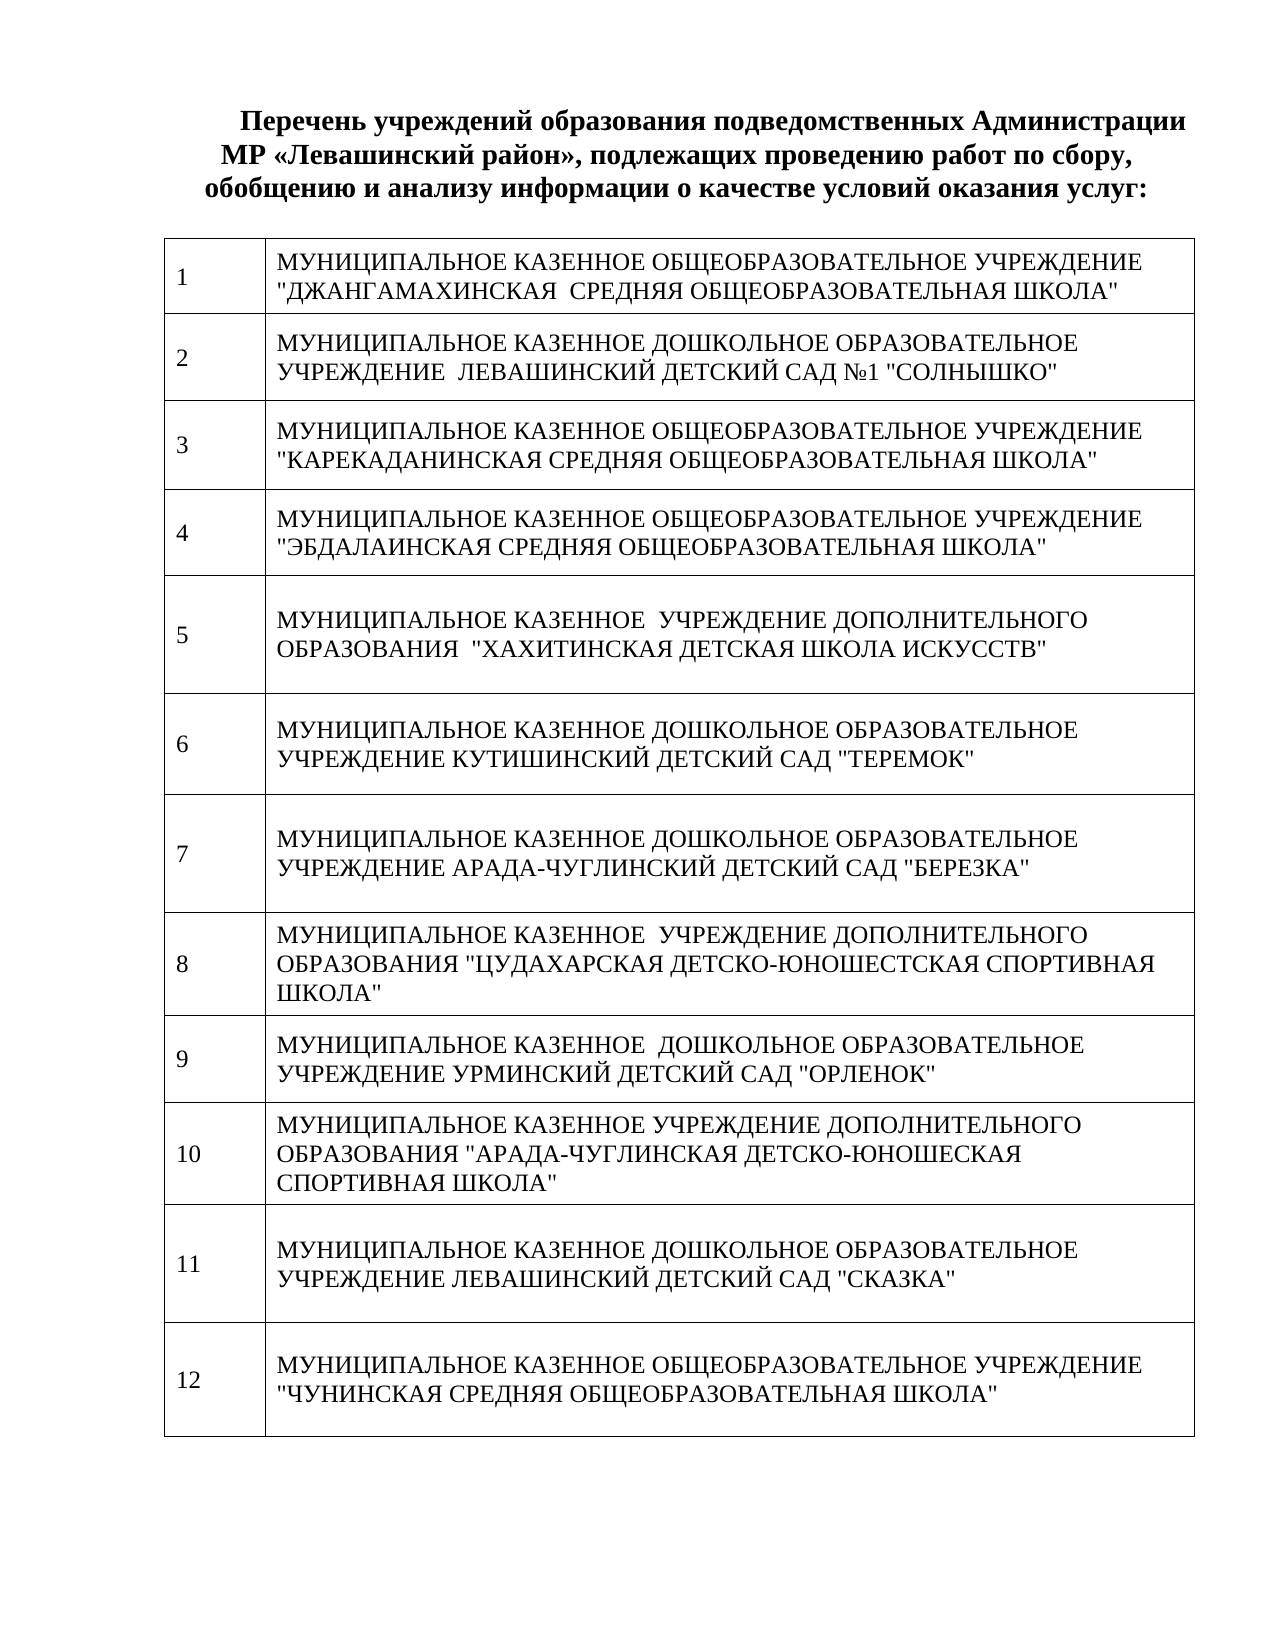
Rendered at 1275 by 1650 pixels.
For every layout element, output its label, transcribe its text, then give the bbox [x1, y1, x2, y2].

table_header МУНИЦИПАЛЬНОЕ КАЗЕННОЕ ОБЩЕОБРАЗОВАТЕЛЬНОЕ УЧРЕЖДЕНИЕ "ДЖАНГАМАХИНСКАЯ СРЕДНЯЯ ОБЩЕОБРАЗОВАТЕЛЬНАЯ ШКОЛА" [266, 239, 1194, 313]
table_header 1 [165, 239, 265, 313]
table_cell 10 [165, 1103, 265, 1204]
table_cell 11 [165, 1205, 265, 1322]
table_cell 4 [165, 490, 265, 575]
table_cell МУНИЦИПАЛЬНОЕ КАЗЕННОЕ УЧРЕЖДЕНИЕ ДОПОЛНИТЕЛЬНОГО ОБРАЗОВАНИЯ "ЦУДАХАРСКАЯ ДЕТСКО-ЮНОШЕСТСКАЯ СПОРТИВНАЯ ШКОЛА" [266, 913, 1194, 1015]
table_cell МУНИЦИПАЛЬНОЕ КАЗЕННОЕ ОБЩЕОБРАЗОВАТЕЛЬНОЕ УЧРЕЖДЕНИЕ "КАРЕКАДАНИНСКАЯ СРЕДНЯЯ ОБЩЕОБРАЗОВАТЕЛЬНАЯ ШКОЛА" [266, 401, 1194, 488]
table_cell МУНИЦИПАЛЬНОЕ КАЗЕННОЕ ДОШКОЛЬНОЕ ОБРАЗОВАТЕЛЬНОЕ УЧРЕЖДЕНИЕ УРМИНСКИЙ ДЕТСКИЙ САД "ОРЛЕНОК" [266, 1016, 1194, 1102]
table_cell 2 [165, 314, 265, 400]
table_cell МУНИЦИПАЛЬНОЕ КАЗЕННОЕ ОБЩЕОБРАЗОВАТЕЛЬНОЕ УЧРЕЖДЕНИЕ "ЧУНИНСКАЯ СРЕДНЯЯ ОБЩЕОБРАЗОВАТЕЛЬНАЯ ШКОЛА" [266, 1323, 1194, 1436]
text Перечень учреждений образования подведомственных Администрации МР «Левашинский район», подлежащих проведению работ по сбору, обобщению и анализу информации о качестве условий оказания услуг: [152, 103, 1201, 204]
table_cell МУНИЦИПАЛЬНОЕ КАЗЕННОЕ ДОШКОЛЬНОЕ ОБРАЗОВАТЕЛЬНОЕ УЧРЕЖДЕНИЕ АРАДА-ЧУГЛИНСКИЙ ДЕТСКИЙ САД "БЕРЕЗКА" [266, 795, 1194, 912]
table_cell 8 [165, 913, 265, 1015]
table_cell 5 [165, 576, 265, 693]
table_cell 9 [165, 1016, 265, 1102]
table_cell 7 [165, 795, 265, 912]
table_cell 3 [165, 401, 265, 488]
table_cell 12 [165, 1323, 265, 1436]
table_cell МУНИЦИПАЛЬНОЕ КАЗЕННОЕ ОБЩЕОБРАЗОВАТЕЛЬНОЕ УЧРЕЖДЕНИЕ "ЭБДАЛАИНСКАЯ СРЕДНЯЯ ОБЩЕОБРАЗОВАТЕЛЬНАЯ ШКОЛА" [266, 490, 1194, 575]
table_cell МУНИЦИПАЛЬНОЕ КАЗЕННОЕ УЧРЕЖДЕНИЕ ДОПОЛНИТЕЛЬНОГО ОБРАЗОВАНИЯ "ХАХИТИНСКАЯ ДЕТСКАЯ ШКОЛА ИСКУССТВ" [266, 576, 1194, 693]
table_cell МУНИЦИПАЛЬНОЕ КАЗЕННОЕ ДОШКОЛЬНОЕ ОБРАЗОВАТЕЛЬНОЕ УЧРЕЖДЕНИЕ ЛЕВАШИНСКИЙ ДЕТСКИЙ САД №1 "СОЛНЫШКО" [266, 314, 1194, 400]
table_cell МУНИЦИПАЛЬНОЕ КАЗЕННОЕ ДОШКОЛЬНОЕ ОБРАЗОВАТЕЛЬНОЕ УЧРЕЖДЕНИЕ КУТИШИНСКИЙ ДЕТСКИЙ САД "ТЕРЕМОК" [266, 694, 1194, 794]
table_cell МУНИЦИПАЛЬНОЕ КАЗЕННОЕ УЧРЕЖДЕНИЕ ДОПОЛНИТЕЛЬНОГО ОБРАЗОВАНИЯ "АРАДА-ЧУГЛИНСКАЯ ДЕТСКО-ЮНОШЕСКАЯ СПОРТИВНАЯ ШКОЛА" [266, 1103, 1194, 1204]
table_cell 6 [165, 694, 265, 794]
table_cell МУНИЦИПАЛЬНОЕ КАЗЕННОЕ ДОШКОЛЬНОЕ ОБРАЗОВАТЕЛЬНОЕ УЧРЕЖДЕНИЕ ЛЕВАШИНСКИЙ ДЕТСКИЙ САД "СКАЗКА" [266, 1205, 1194, 1322]
